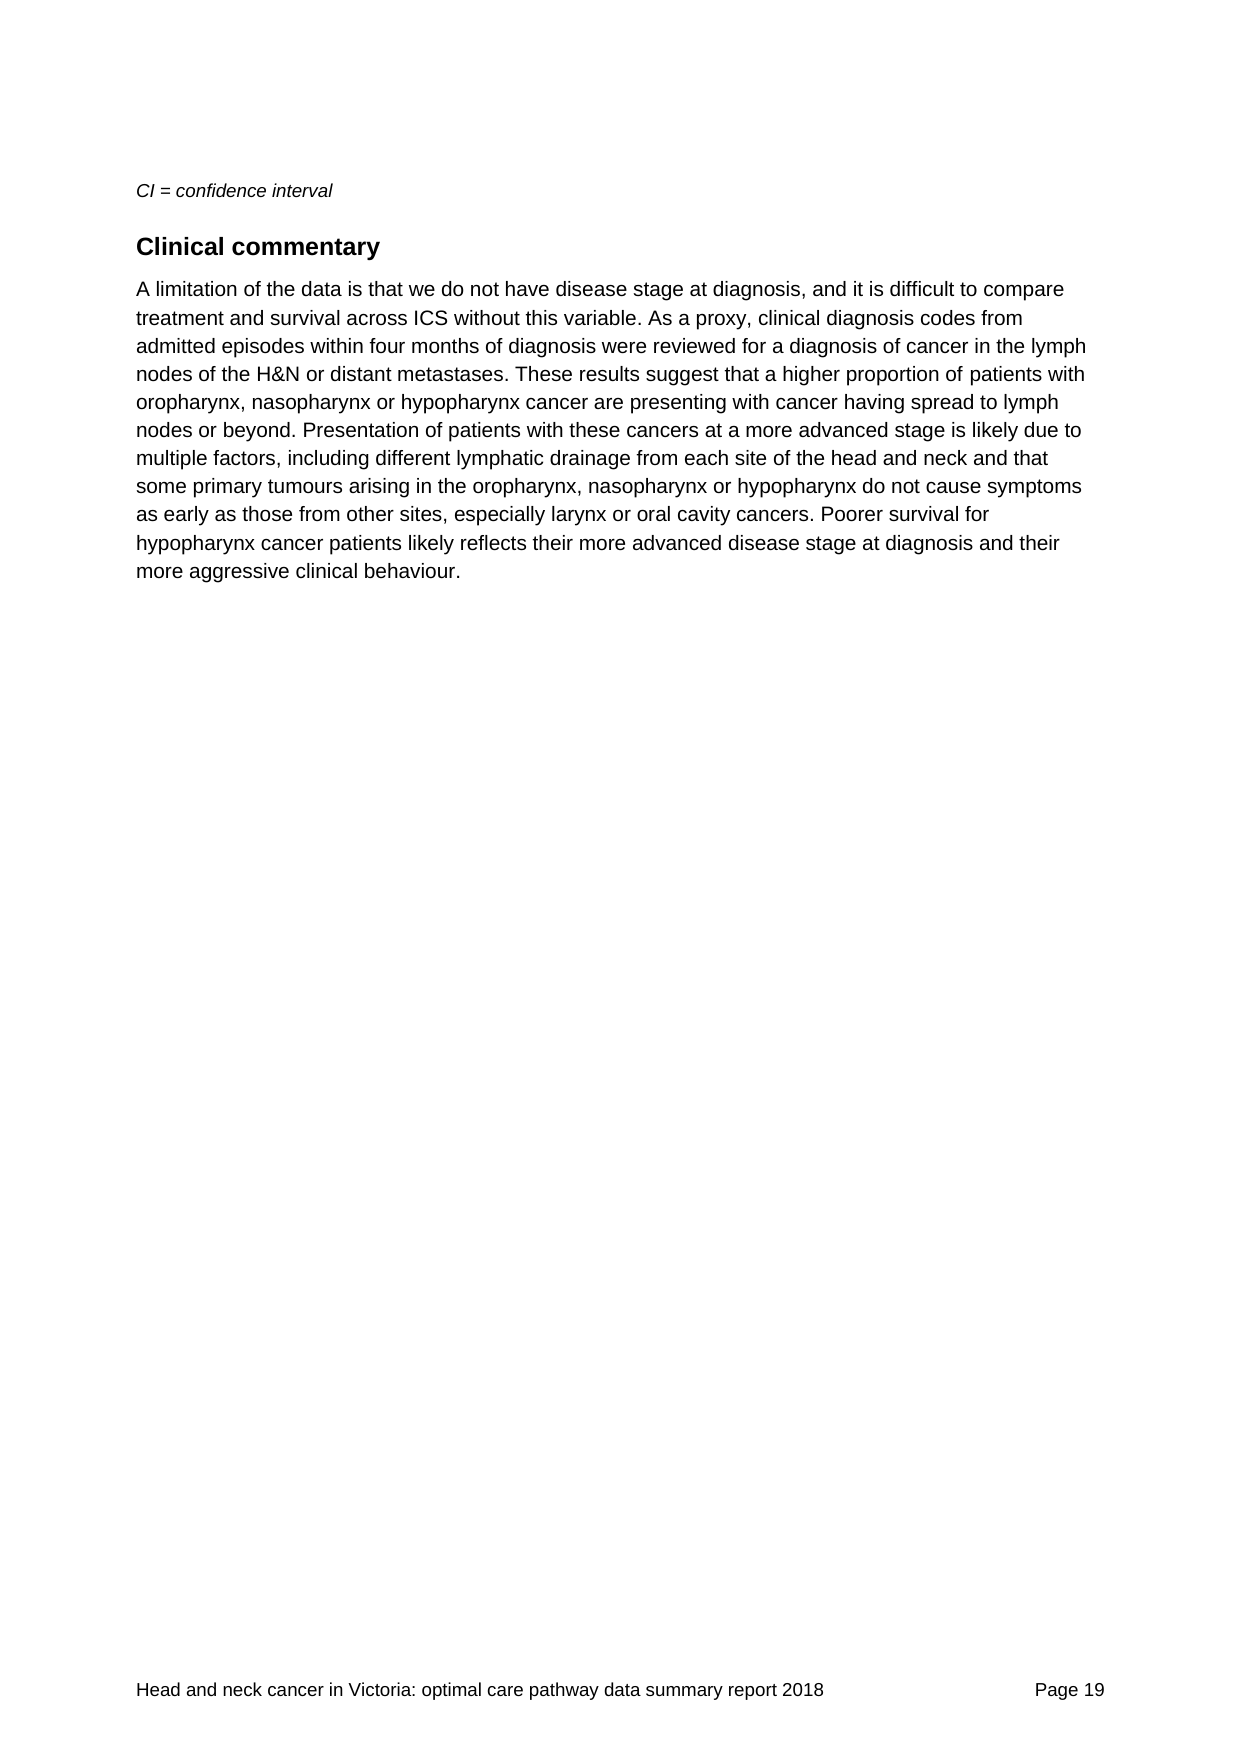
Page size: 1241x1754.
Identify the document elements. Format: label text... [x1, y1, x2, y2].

text CI = confidence interval [136, 177, 1104, 202]
text A limitation of the data is that we do not have disease stage at diagnosis, and it is difficult to compare treatment and survival across ICS without this variable. As a proxy, clinical diagnosis codes from admitted episodes within four months of diagnosis were reviewed for a diagnosis of cancer in the lymph nodes of the H&N or distant metastases. These results suggest that a higher proportion of patients with oropharynx, nasopharynx or hypopharynx cancer are presenting with cancer having spread to lymph nodes or beyond. Presentation of patients with these cancers at a more advanced stage is likely due to multiple factors, including different lymphatic drainage from each site of the head and neck and that some primary tumours arising in the oropharynx, nasopharynx or hypopharynx do not cause symptoms as early as those from other sites, especially larynx or oral cavity cancers. Poorer survival for hypopharynx cancer patients likely reflects their more advanced disease stage at diagnosis and their more aggressive clinical behaviour. [136, 273, 1104, 582]
subtitle Clinical commentary [136, 231, 1104, 261]
